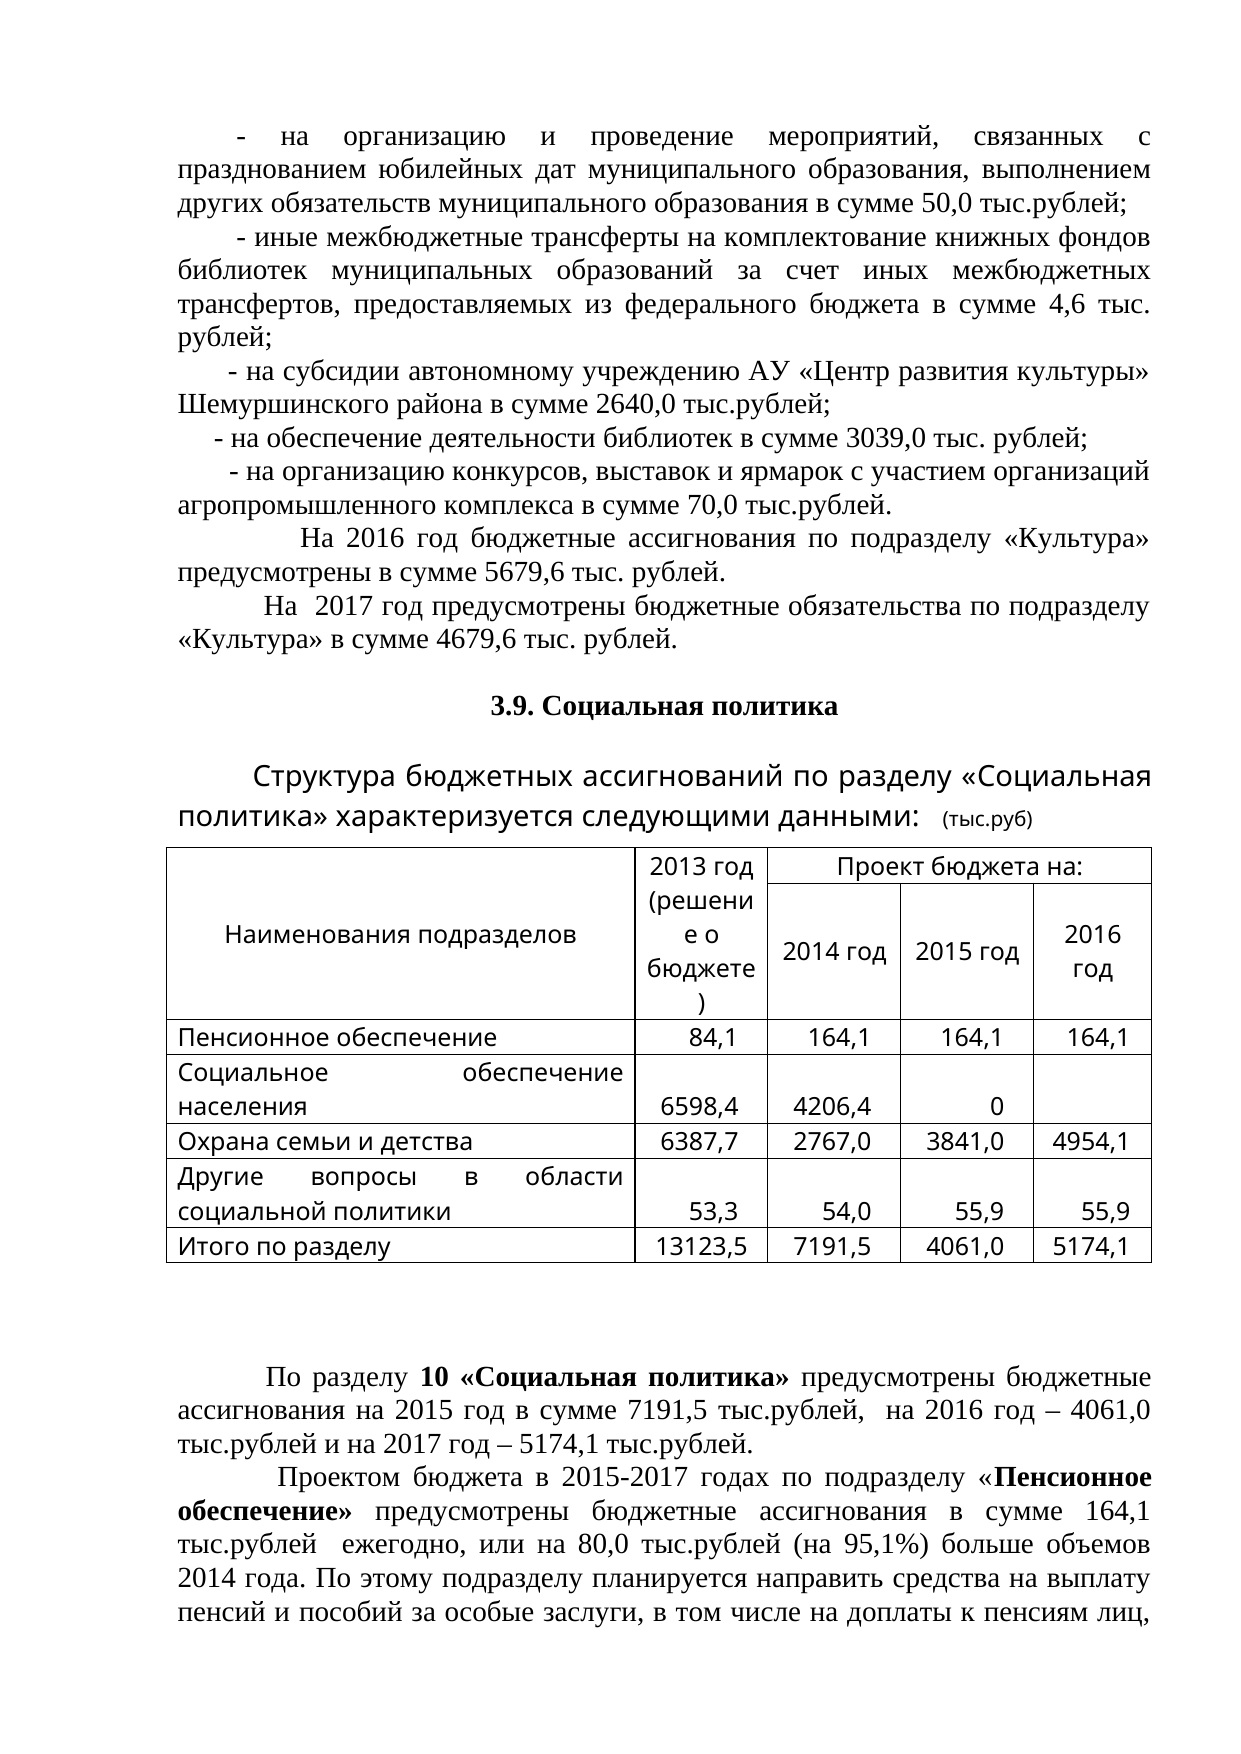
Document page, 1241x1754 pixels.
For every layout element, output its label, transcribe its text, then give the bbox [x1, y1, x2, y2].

text По разделу 10 «Социальная политика» предусмотрены бюджетные ассигнования на 2015 год в сумме 7191,5 тыс.рублей, на 2016 год – 4061,0 тыс.рублей и на 2017 год – 5174,1 тыс.рублей. [177, 1359, 1152, 1459]
table_cell 13123,5 [636, 1228, 767, 1262]
table_cell 54,0 [768, 1159, 900, 1227]
table_cell 4954,1 [1034, 1124, 1151, 1158]
table_cell 6598,4 [636, 1055, 767, 1123]
table_cell 2767,0 [768, 1124, 900, 1158]
text Структура бюджетных ассигнований по разделу «Социальная политика» характеризуется следующими данными: (тыс.руб) [177, 755, 1152, 835]
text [177, 1459, 1152, 1627]
table_cell 2015 год [901, 884, 1033, 1019]
table_header Проект бюджета на: [768, 848, 1151, 882]
table_cell 0 [901, 1055, 1033, 1123]
text 3.9. Социальная политика [177, 688, 1152, 722]
table_cell 5174,1 [1034, 1228, 1151, 1262]
text На 2016 год бюджетные ассигнования по подразделу «Культура» предусмотрены в сумме 5679,6 тыс. рублей. [177, 521, 1152, 588]
table_cell [1034, 1055, 1151, 1123]
text - на субсидии автономному учреждению АУ «Центр развития культуры» Шемуршинского района в сумме 2640,0 тыс.рублей; [177, 353, 1152, 420]
table_cell 4061,0 [901, 1228, 1033, 1262]
table_cell 3841,0 [901, 1124, 1033, 1158]
table_cell 55,9 [1034, 1159, 1151, 1227]
table_cell Итого по разделу [167, 1228, 634, 1262]
table_cell 7191,5 [768, 1228, 900, 1262]
table_cell 2016 год [1034, 884, 1151, 1019]
table_cell Социальное обеспечение населения [167, 1055, 634, 1123]
text На 2017 год предусмотрены бюджетные обязательства по подразделу «Культура» в сумме 4679,6 тыс. рублей. [177, 588, 1152, 655]
table_cell 84,1 [636, 1020, 767, 1054]
text - на организацию и проведение мероприятий, связанных с празднованием юбилейных дат муниципального образования, выполнением других обязательств муниципального образования в сумме 50,0 тыс.рублей; [177, 118, 1152, 219]
text - на организацию конкурсов, выставок и ярмарок с участием организаций агропромышленного комплекса в сумме 70,0 тыс.рублей. [177, 453, 1152, 521]
table_cell Пенсионное обеспечение [167, 1020, 634, 1054]
table_cell 164,1 [1034, 1020, 1151, 1054]
text - на обеспечение деятельности библиотек в сумме 3039,0 тыс. рублей; [177, 420, 1152, 453]
table_header Наименования подразделов [167, 848, 634, 1019]
table_cell 55,9 [901, 1159, 1033, 1227]
table_cell 2014 год [768, 884, 900, 1019]
table_cell 4206,4 [768, 1055, 900, 1123]
table_cell 164,1 [901, 1020, 1033, 1054]
table_header 2013 год (решение о бюджете) [636, 848, 767, 1019]
table_cell 6387,7 [636, 1124, 767, 1158]
text - иные межбюджетные трансферты на комплектование книжных фондов библиотек муниципальных образований за счет иных межбюджетных трансфертов, предоставляемых из федерального бюджета в сумме 4,6 тыс. рублей; [177, 219, 1152, 353]
table_cell Другие вопросы в области социальной политики [167, 1159, 634, 1227]
table_cell 53,3 [636, 1159, 767, 1227]
table_cell Охрана семьи и детства [167, 1124, 634, 1158]
table_cell 164,1 [768, 1020, 900, 1054]
